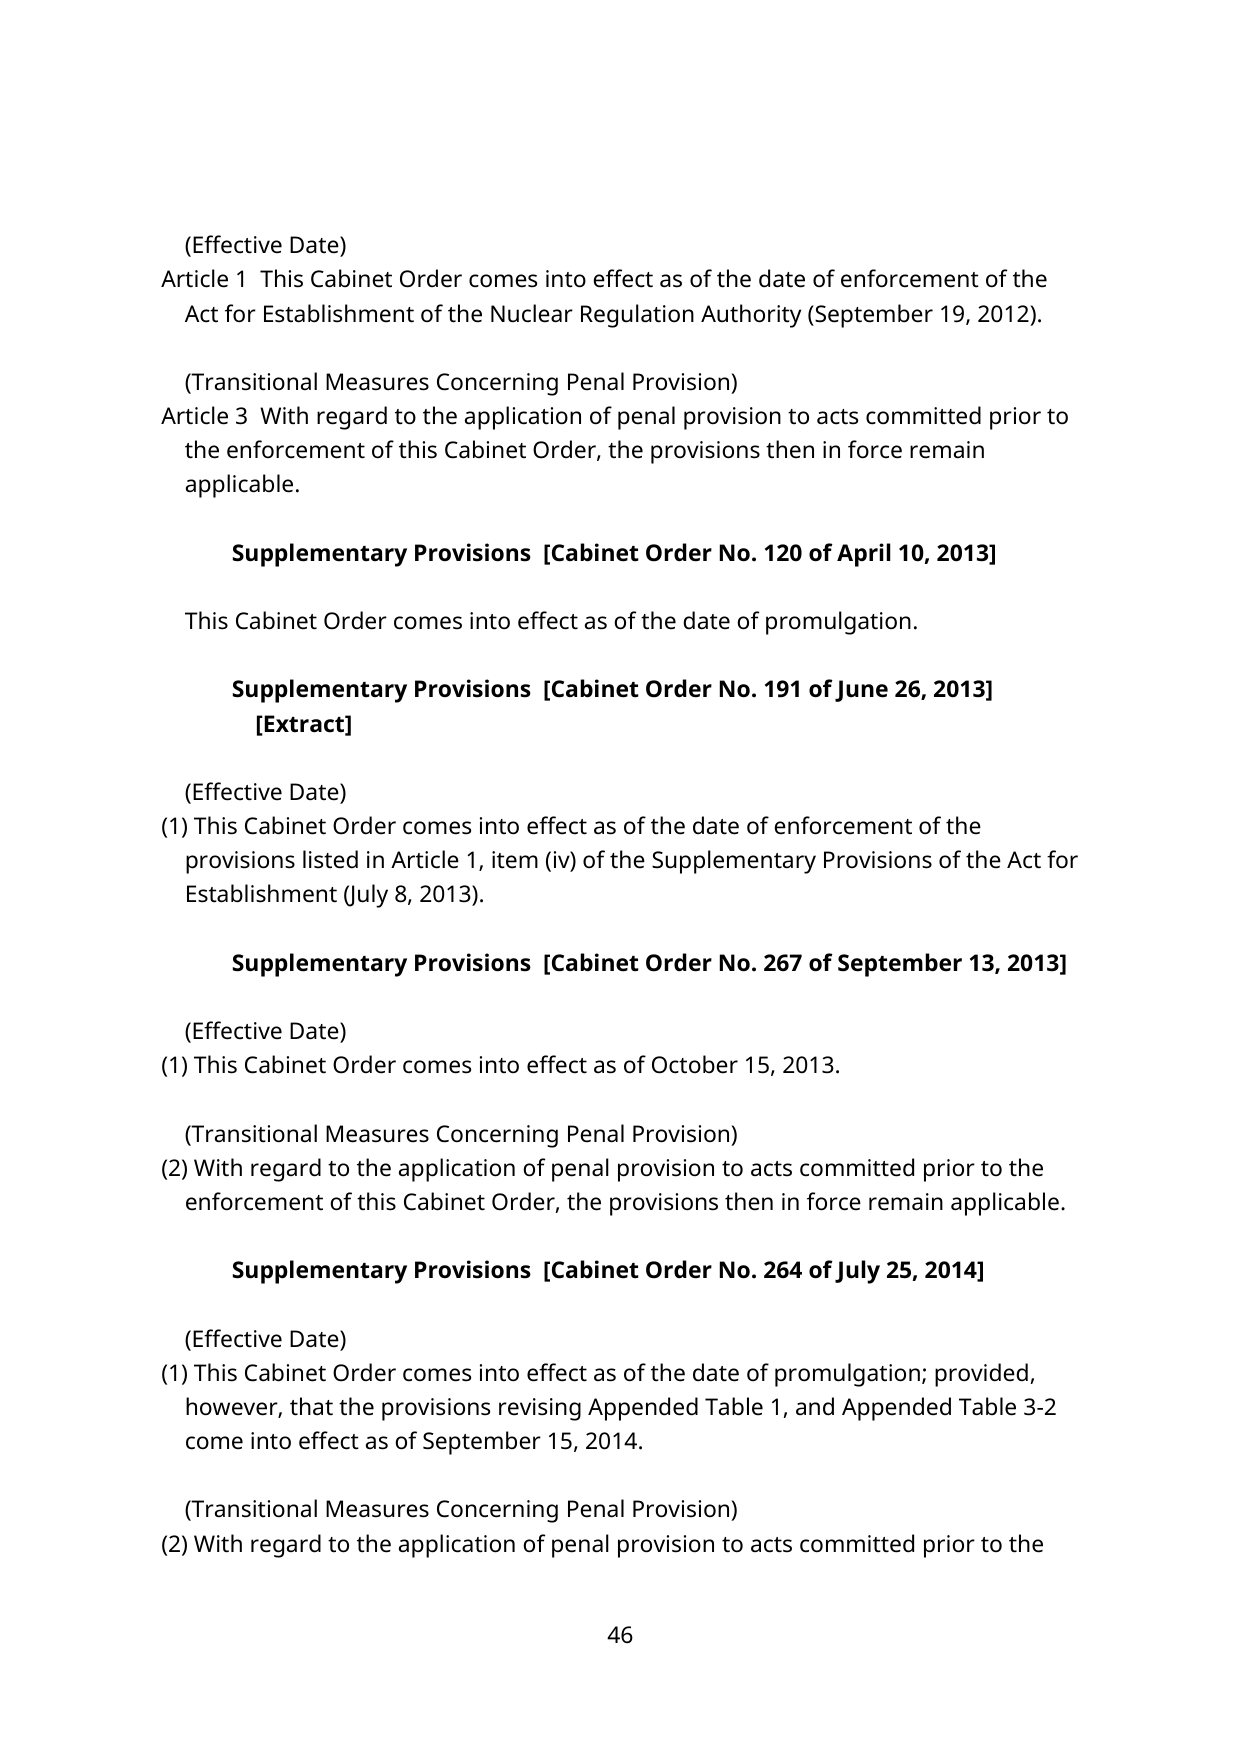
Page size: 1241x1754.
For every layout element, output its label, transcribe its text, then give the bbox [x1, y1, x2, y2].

text This Cabinet Order comes into effect as of the date of promulgation. [161, 604, 1079, 638]
text Article 3 With regard to the application of penal provision to acts committed prior to the enforcement of this Cabinet Order, the provisions then in force remain applicable. [161, 399, 1079, 501]
text Article 1 This Cabinet Order comes into effect as of the date of enforcement of the Act for Establishment of the Nuclear Regulation Authority (September 19, 2012). [161, 262, 1079, 330]
text (Effective Date) [184, 1321, 1079, 1355]
text (1) This Cabinet Order comes into effect as of the date of enforcement of the provisions listed in Article 1, item (iv) of the Supplementary Provisions of the Act for Establishment (July 8, 2013). [161, 809, 1079, 911]
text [161, 1526, 1079, 1560]
text (Effective Date) [184, 228, 1079, 262]
text (1) This Cabinet Order comes into effect as of the date of promulgation; provided, however, that the provisions revising Appended Table 1, and Appended Table 3-2 come into effect as of September 15, 2014. [161, 1355, 1079, 1458]
text (Transitional Measures Concerning Penal Provision) [184, 1492, 1079, 1526]
text (Effective Date) [184, 1014, 1079, 1048]
text Supplementary Provisions [Cabinet Order No. 120 of April 10, 2013] [230, 535, 1079, 569]
text Supplementary Provisions [Cabinet Order No. 267 of September 13, 2013] [230, 945, 1079, 979]
text (1) This Cabinet Order comes into effect as of October 15, 2013. [161, 1048, 1079, 1082]
text (Transitional Measures Concerning Penal Provision) [184, 1116, 1079, 1150]
text (Transitional Measures Concerning Penal Provision) [184, 364, 1079, 399]
text Supplementary Provisions [Cabinet Order No. 191 of June 26, 2013] [Extract] [230, 672, 1079, 740]
text (2) With regard to the application of penal provision to acts committed prior to the enforcement of this Cabinet Order, the provisions then in force remain applicable. [161, 1150, 1079, 1219]
text (Effective Date) [184, 774, 1079, 809]
text Supplementary Provisions [Cabinet Order No. 264 of July 25, 2014] [230, 1253, 1079, 1287]
